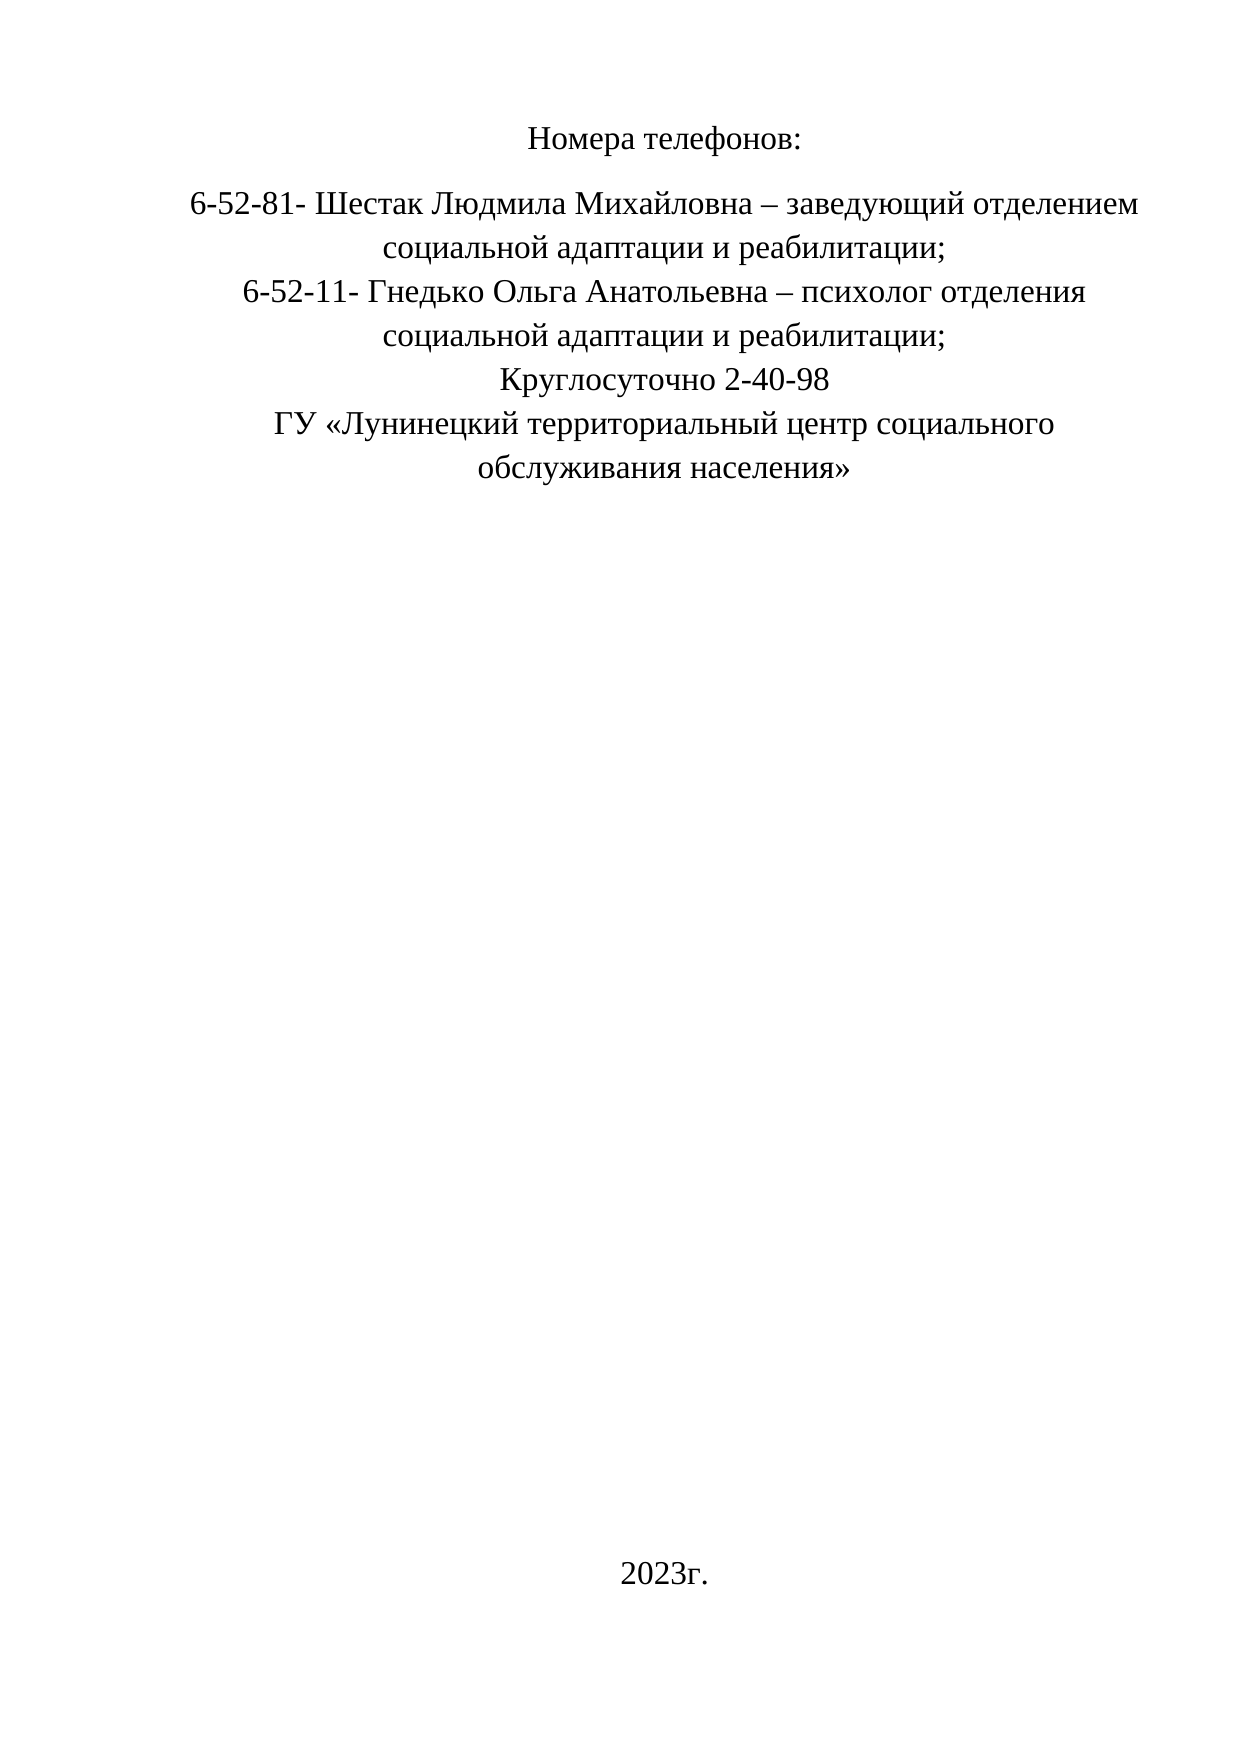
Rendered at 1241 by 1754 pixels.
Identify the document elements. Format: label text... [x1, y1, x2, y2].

text 6-52-11- Гнедько Ольга Анатольевна – психолог отделения социальной адаптации и реабилитации; [177, 271, 1152, 353]
text ГУ «Лунинецкий территориальный центр социального обслуживания населения» [177, 403, 1152, 486]
text 6-52-81- Шестак Людмила Михайловна – заведующий отделением социальной адаптации и реабилитации; [177, 183, 1152, 265]
text 2023г. [177, 1554, 1152, 1592]
text Круглосуточно 2-40-98 [177, 359, 1152, 398]
text Номера телефонов: [177, 118, 1152, 156]
